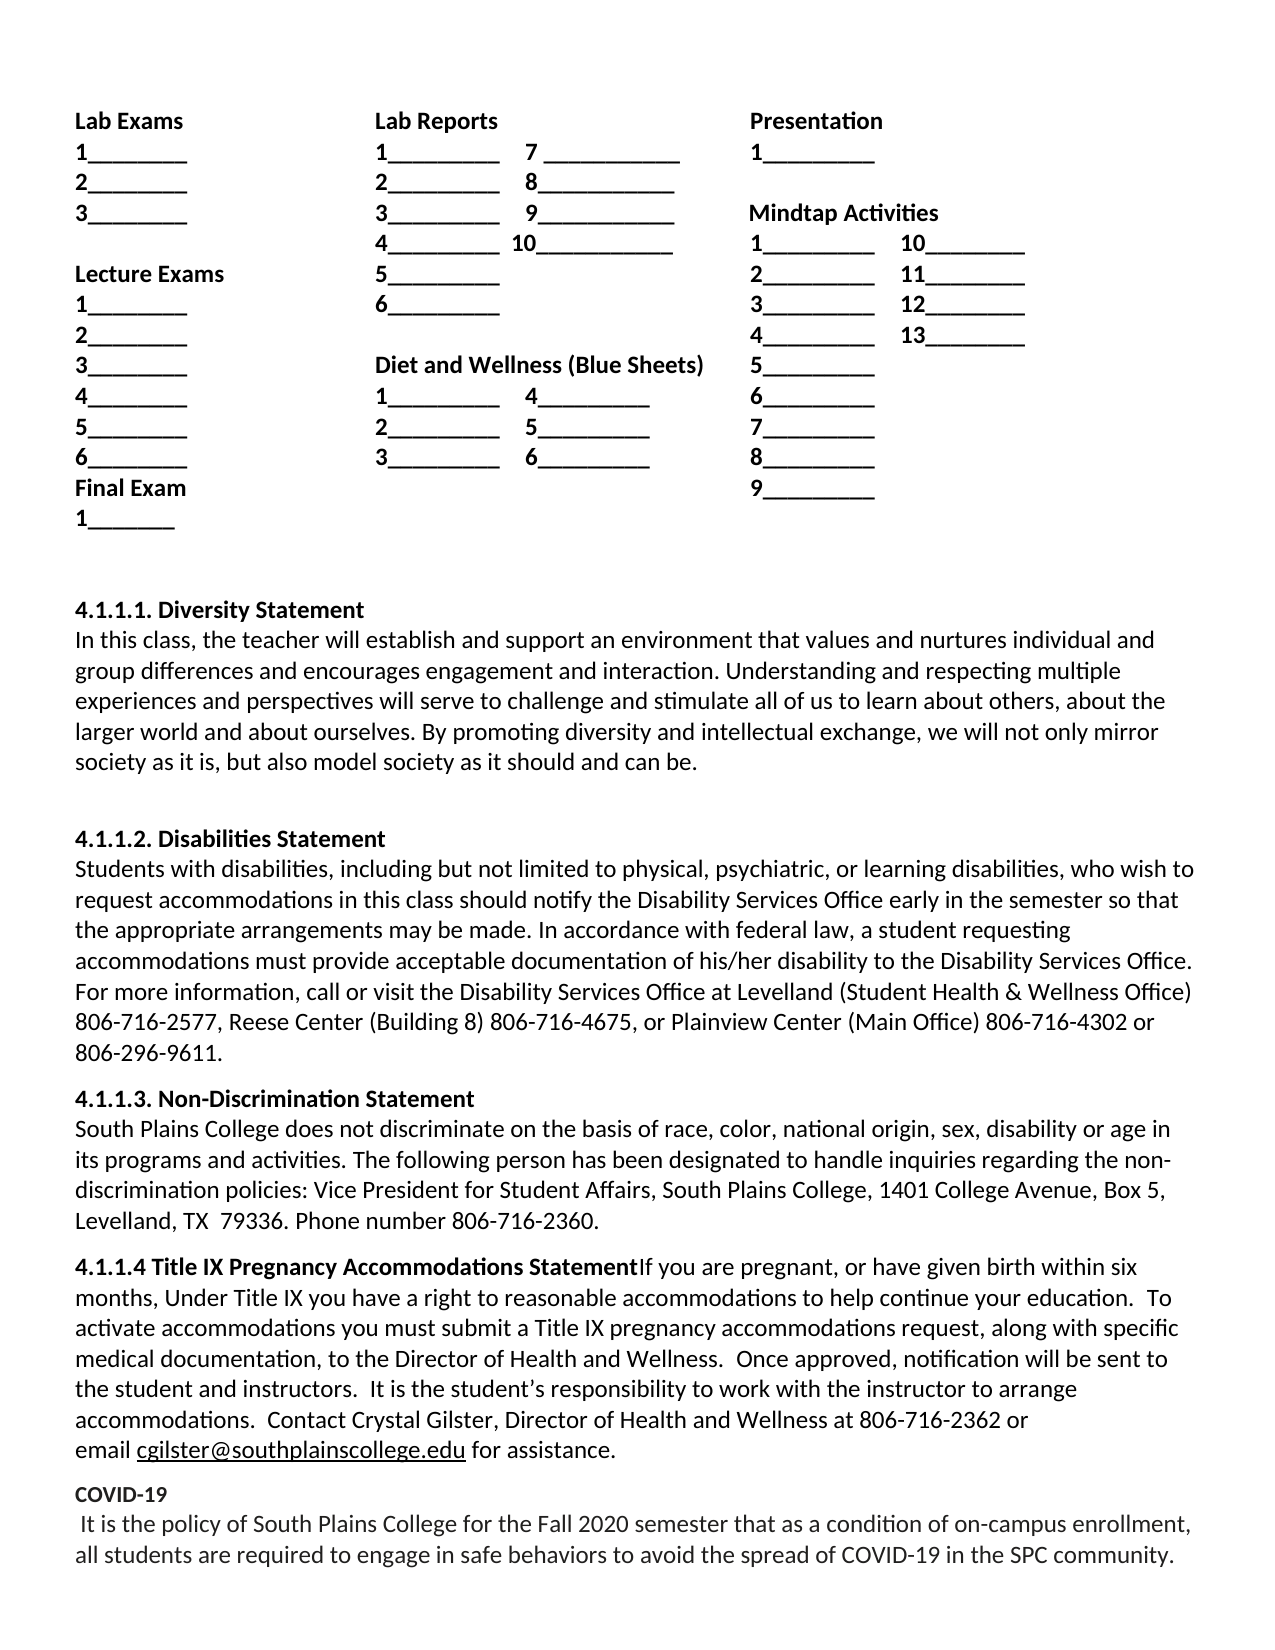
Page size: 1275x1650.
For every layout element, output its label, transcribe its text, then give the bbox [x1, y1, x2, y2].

text 4.1.1.1. Diversity Statement In this class, the teacher will establish and support an environment that values and nurtures individual and group differences and encourages engagement and interaction. Understanding and respecting multiple experiences and perspectives will serve to challenge and stimulate all of us to learn about others, about the larger world and about ourselves. By promoting diversity and intellectual exchange, we will not only mirror society as it is, but also model society as it should and can be. [75, 594, 1200, 777]
text 1________ 1_________ 7 ___________ 1_________ [75, 136, 1200, 167]
text 4.1.1.2. Disabilities Statement Students with disabilities, including but not limited to physical, psychiatric, or learning disabilities, who wish to request accommodations in this class should notify the Disability Services Office early in the semester so that the appropriate arrangements may be made. In accordance with federal law, a student requesting accommodations must provide acceptable documentation of his/her disability to the Disability Services Office. For more information, call or visit the Disability Services Office at Levelland (Student Health & Wellness Office) 806-716-2577, Reese Center (Building 8) 806-716-4675, or Plainview Center (Main Office) 806-716-4302 or 806-296-9611. [75, 793, 1200, 1067]
text Lab Exams Lab Reports Presentation [75, 106, 1200, 136]
text 4________ 1_________ 4_________ 6_________ [75, 380, 1200, 411]
text 5________ 2_________ 5_________ 7_________ [75, 411, 1200, 441]
text 3________ Diet and Wellness (Blue Sheets) 5_________ [75, 350, 1200, 380]
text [75, 1508, 1200, 1569]
text 1_______ [75, 502, 1200, 533]
text 2________ 2_________ 8___________ [75, 167, 1200, 197]
text 4.1.1.3. Non-Discrimination Statement South Plains College does not discriminate on the basis of race, color, national origin, sex, disability or age in its programs and activities. The following person has been designated to handle inquiries regarding the non-discrimination policies: Vice President for Student Affairs, South Plains College, 1401 College Avenue, Box 5, Levelland, TX 79336. Phone number 806-716-2360. [75, 1083, 1200, 1236]
text 3________ 3_________ 9___________ Mindtap Activities [75, 197, 1200, 228]
text 4_________ 10___________ 1_________ 10________ [75, 228, 1200, 258]
text Lecture Exams 5_________ 2_________ 11________ [75, 258, 1200, 289]
text 2________ 4_________ 13________ [75, 319, 1200, 350]
text COVID-19 [75, 1480, 1200, 1508]
text 1________ 6_________ 3_________ 12________ [75, 289, 1200, 319]
text Final Exam 9_________ [75, 472, 1200, 502]
text 4.1.1.4 Title IX Pregnancy Accommodations StatementIf you are pregnant, or have given birth within six months, Under Title IX you have a right to reasonable accommodations to help continue your education. To activate accommodations you must submit a Title IX pregnancy accommodations request, along with specific medical documentation, to the Director of Health and Wellness. Once approved, notification will be sent to the student and instructors. It is the student’s responsibility to work with the instructor to arrange accommodations. Contact Crystal Gilster, Director of Health and Wellness at 806-716-2362 or email cgilster@southplainscollege.edu for assistance. [75, 1251, 1200, 1465]
text 6________ 3_________ 6_________ 8_________ [75, 441, 1200, 472]
